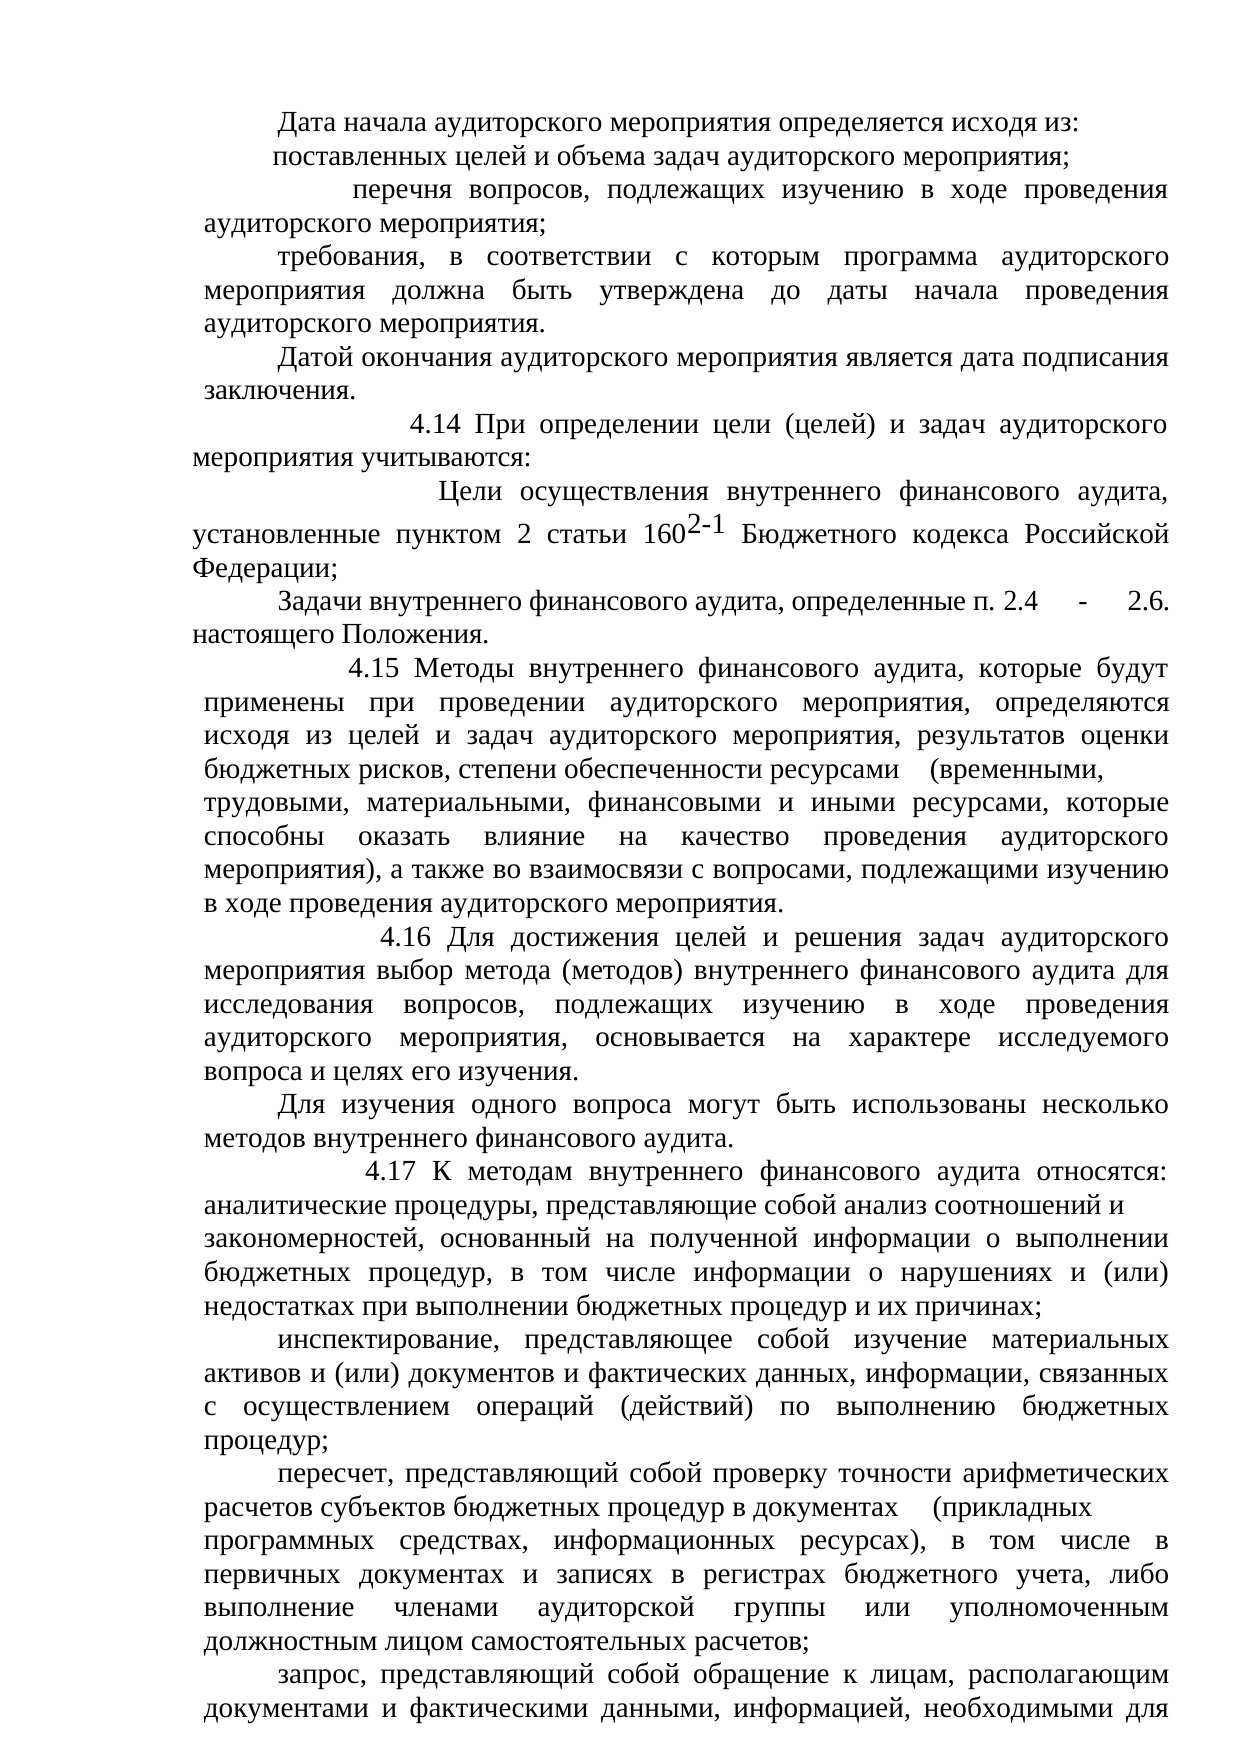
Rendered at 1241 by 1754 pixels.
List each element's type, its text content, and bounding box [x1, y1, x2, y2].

text 4.17 К методам внутреннего финансового аудита относятся: аналитические процедуры, представляющие собой анализ соотношений и [204, 1153, 1170, 1221]
text 4.16 Для достижения целей и решения задач аудиторского мероприятия выбор метода (методов) внутреннего финансового аудита для исследования вопросов, подлежащих изучению в ходе проведения аудиторского мероприятия, основывается на характере исследуемого вопроса и целях его изучения. [204, 919, 1170, 1086]
text требования, в соответствии с которым программа аудиторского мероприятия должна быть утверждена до даты начала проведения аудиторского мероприятия. [204, 238, 1170, 339]
text перечня вопросов, подлежащих изучению в ходе проведения аудиторского мероприятия; [204, 171, 1170, 238]
text инспектирование, представляющее собой изучение материальных активов и (или) документов и фактических данных, информации, связанных с осуществлением операций (действий) по выполнению бюджетных процедур; [204, 1321, 1170, 1455]
text поставленных целей и объема задач аудиторского мероприятия; [192, 138, 1170, 171]
text 4.15 Методы внутреннего финансового аудита, которые будут применены при проведении аудиторского мероприятия, определяются исходя из целей и задач аудиторского мероприятия, результатов оценки бюджетных рисков, степени обеспеченности ресурсами (временными, трудовыми, материальными, финансовыми и иными ресурсами, которые способны оказать влияние на качество проведения аудиторского мероприятия), а также во взаимосвязи с вопросами, подлежащими изучению в ходе проведения аудиторского мероприятия. [204, 650, 1170, 919]
text 4.14 При определении цели (целей) и задач аудиторского мероприятия учитываются: [192, 406, 1170, 473]
text Датой окончания аудиторского мероприятия является дата подписания заключения. [204, 339, 1170, 406]
text Цели осуществления внутреннего финансового аудита, установленные пунктом 2 статьи 1602-1 Бюджетного кодекса Российской Федерации; [192, 473, 1170, 583]
text закономерностей, основанный на полученной информации о выполнении бюджетных процедур, в том числе информации о нарушениях и (или) недостатках при выполнении бюджетных процедур и их причинах; [204, 1221, 1170, 1321]
text Задачи внутреннего финансового аудита, определенные п. 2.4 - 2.6. настоящего Положения. [192, 583, 1170, 650]
text Для изучения одного вопроса могут быть использованы несколько методов внутреннего финансового аудита. [204, 1086, 1170, 1153]
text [204, 1657, 1170, 1724]
text пересчет, представляющий собой проверку точности арифметических расчетов субъектов бюджетных процедур в документах (прикладных программных средствах, информационных ресурсах), в том числе в первичных документах и записях в регистрах бюджетного учета, либо выполнение членами аудиторской группы или уполномоченным должностным лицом самостоятельных расчетов; [204, 1455, 1170, 1657]
text Дата начала аудиторского мероприятия определяется исходя из: [192, 104, 1170, 138]
